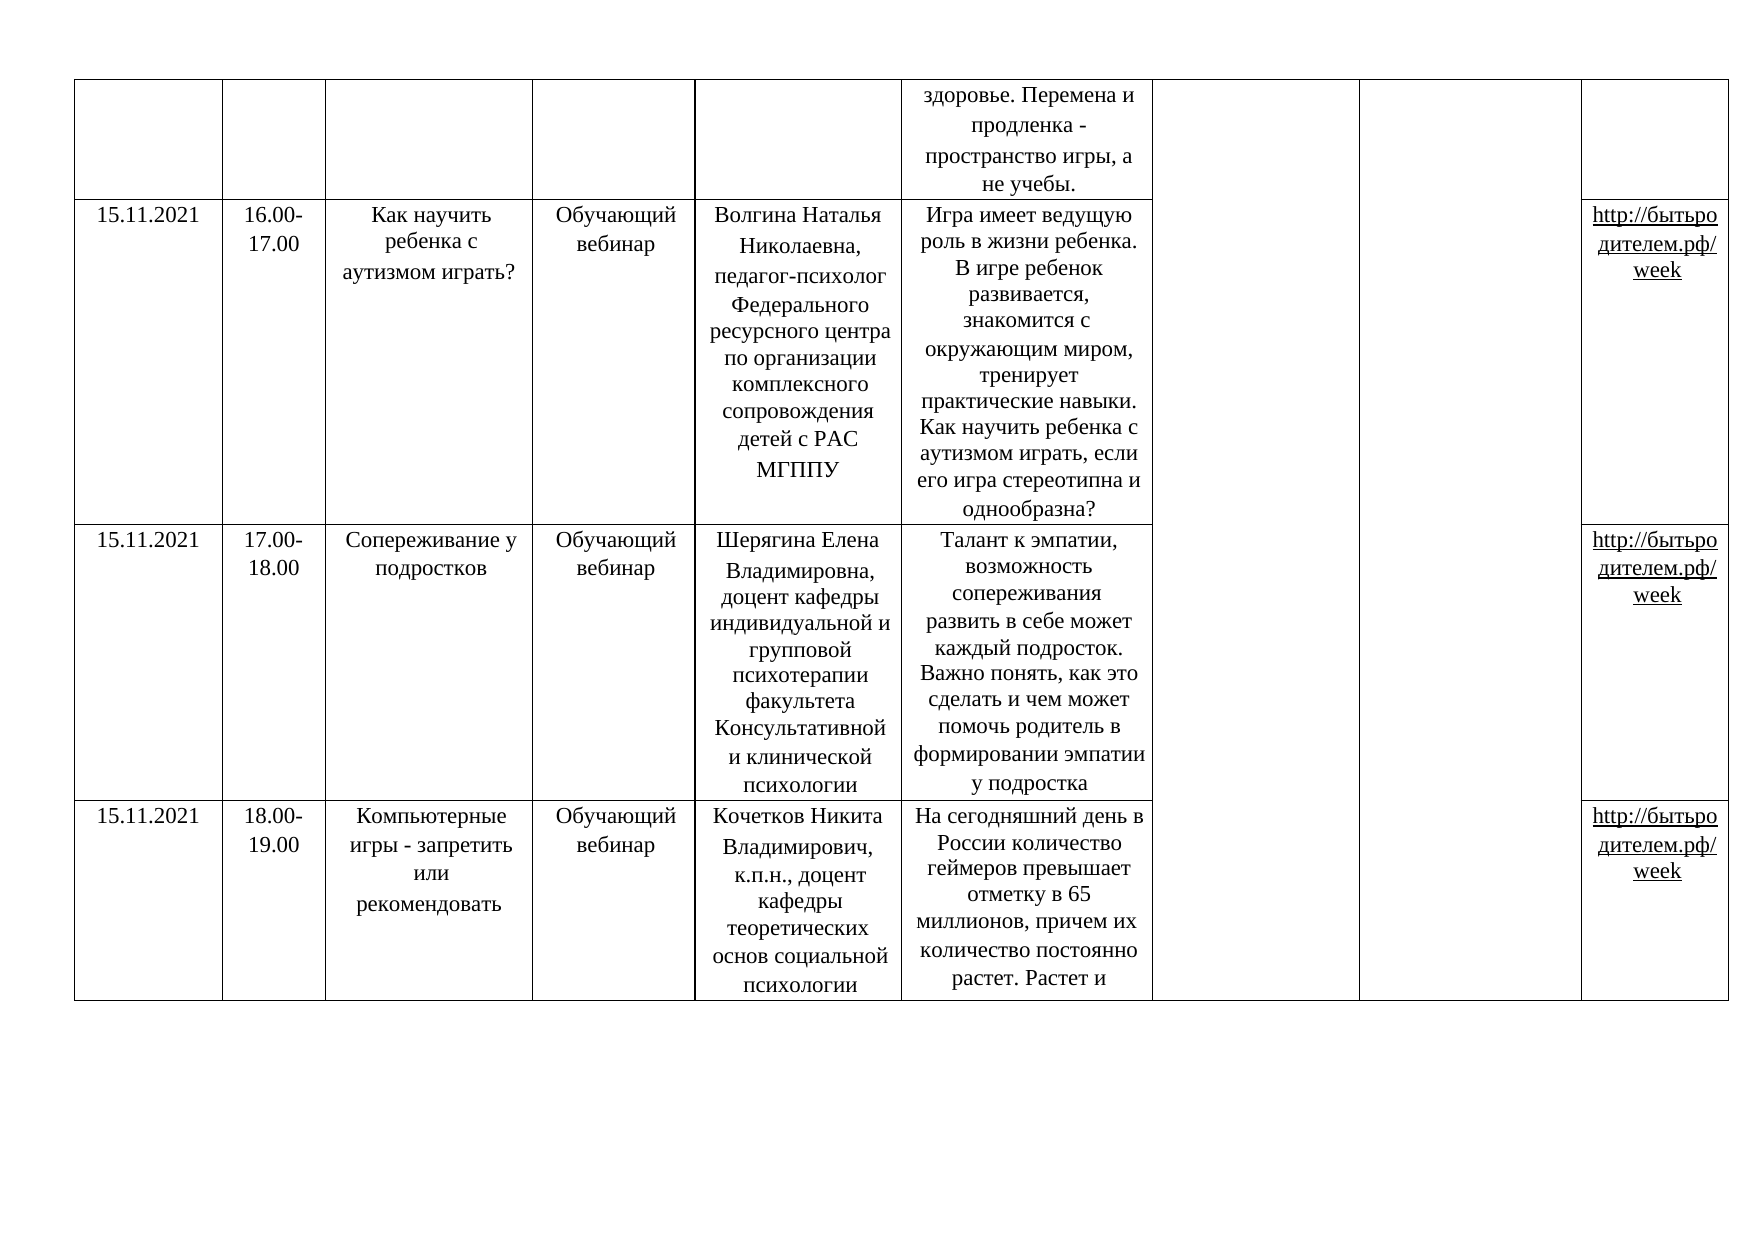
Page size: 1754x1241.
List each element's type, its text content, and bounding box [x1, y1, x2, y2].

table_cell Сопереживание у подростков [326, 525, 532, 800]
table_cell http://бытьро дителем.рф/ week [1582, 801, 1728, 1000]
table_header [1153, 80, 1359, 1000]
table_cell Кочетков Никита Владимирович, к.п.н., доцент кафедры теоретических основ социальной психологии [696, 801, 901, 1000]
table_cell http://бытьро дителем.рф/ week [1582, 525, 1728, 800]
table_cell 15.11.2021 [75, 801, 222, 1000]
table_header [696, 80, 901, 199]
table_cell Обучающий вебинар [533, 525, 694, 800]
table_cell Волгина Наталья Николаевна, педагог-психолог Федерального ресурсного центра по организации комплексного сопровождения детей с РАС МГППУ [696, 200, 901, 523]
table_cell http://бытьро дителем.рф/ week [1582, 200, 1728, 523]
table_header [223, 80, 325, 199]
table_cell Шерягина Елена Владимировна, доцент кафедры индивидуальной и групповой психотерапии факультета Консультативной и клинической психологии [696, 525, 901, 800]
table_cell Как научить ребенка с аутизмом играть? [326, 200, 532, 523]
table_cell Обучающий вебинар [533, 200, 694, 523]
table_header [326, 80, 532, 199]
table_cell 16.00- 17.00 [223, 200, 325, 523]
table_cell 15.11.2021 [75, 200, 222, 523]
table_cell 17.00- 18.00 [223, 525, 325, 800]
table_cell Обучающий вебинар [533, 801, 694, 1000]
table_cell На сегодняшний день в России количество геймеров превышает отметку в 65 миллионов, причем их количество постоянно растет. Растет и [902, 801, 1152, 1000]
table_cell Компьютерные игры - запретить или рекомендовать [326, 801, 532, 1000]
table_header [533, 80, 694, 199]
table_cell 15.11.2021 [75, 525, 222, 800]
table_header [902, 80, 1152, 199]
table_cell Игра имеет ведущую роль в жизни ребенка. В игре ребенок развивается, знакомится с окружающим миром, тренирует практические навыки. Как научить ребенка с аутизмом играть, если его игра стереотипна и однообразна? [902, 200, 1152, 523]
table_header [1582, 80, 1728, 199]
table_header [75, 80, 222, 199]
table_cell 18.00- 19.00 [223, 801, 325, 1000]
table_header [1360, 80, 1581, 1000]
table_cell Талант к эмпатии, возможность сопереживания развить в себе может каждый подросток. Важно понять, как это сделать и чем может помочь родитель в формировании эмпатии у подростка [902, 525, 1152, 800]
